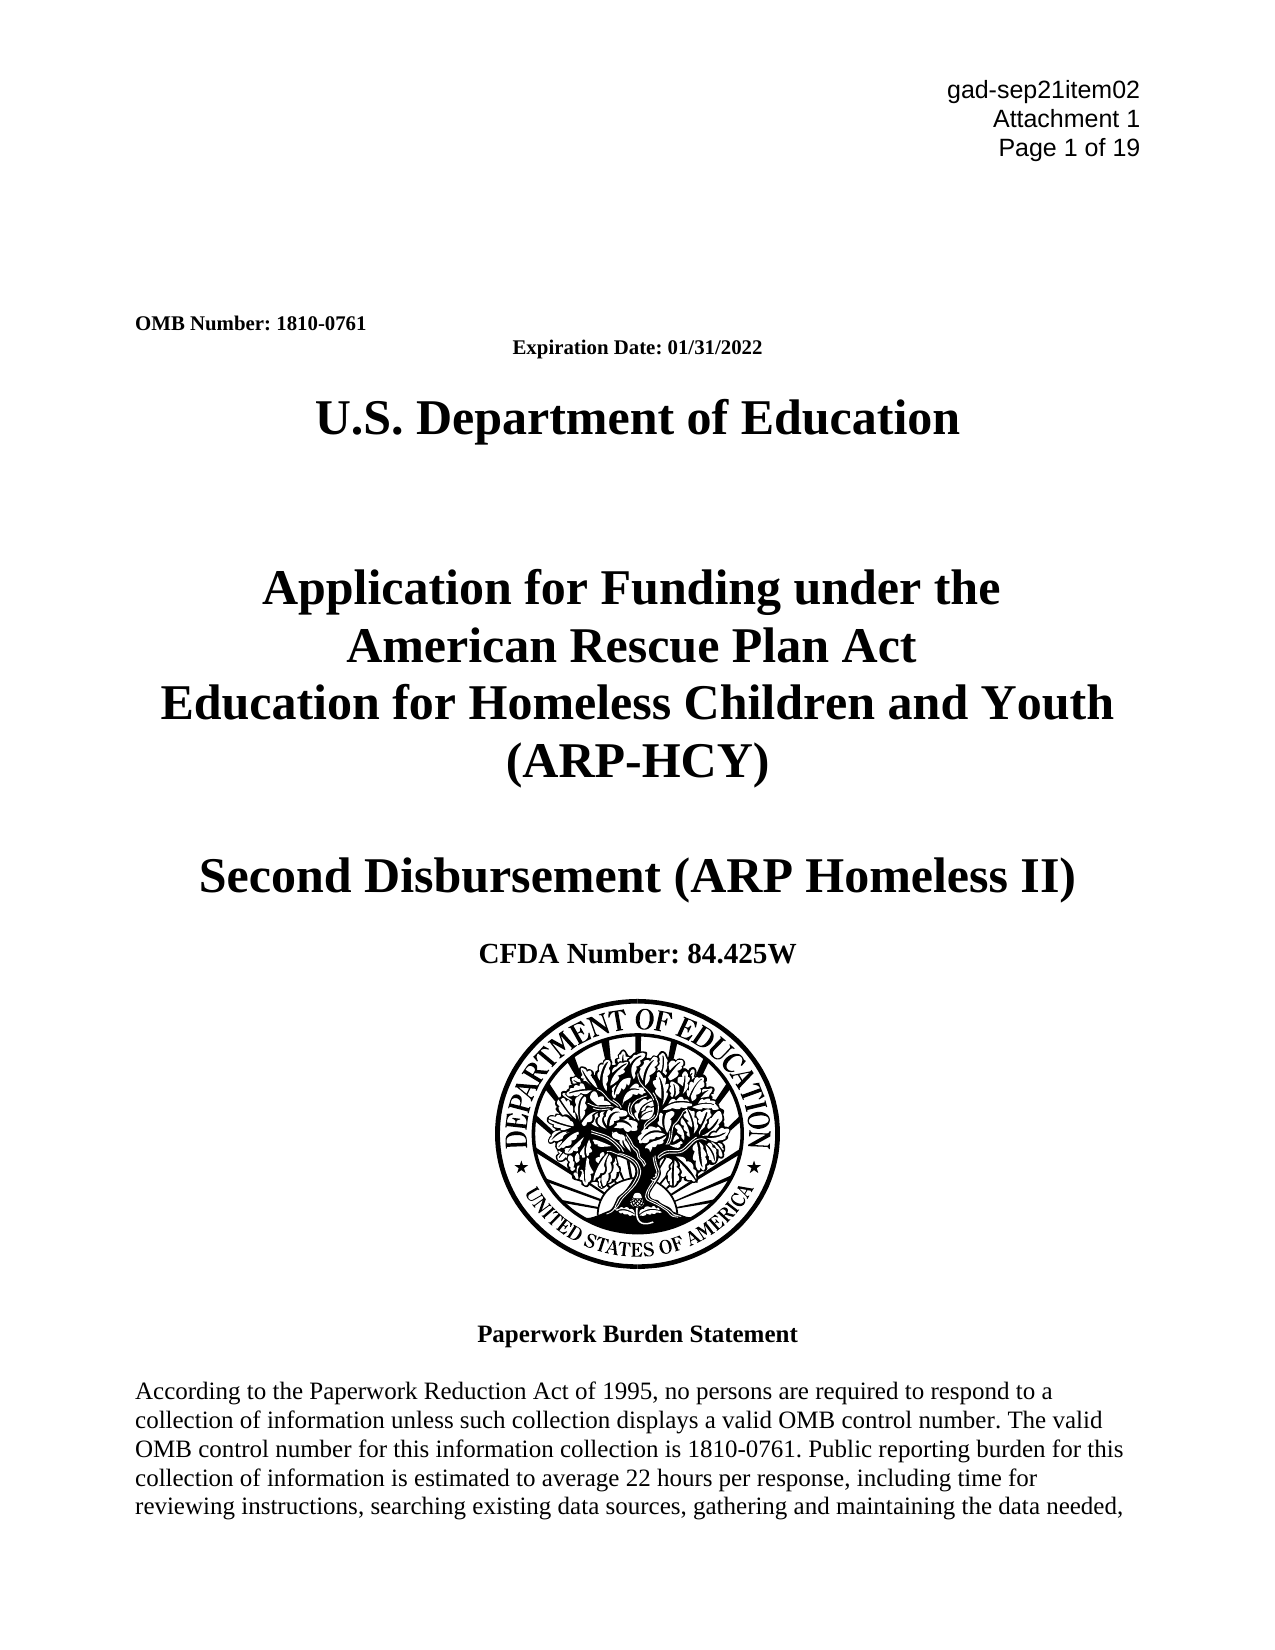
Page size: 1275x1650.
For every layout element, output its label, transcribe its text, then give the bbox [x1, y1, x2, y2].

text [135, 1376, 1140, 1520]
text CFDA Number: 84.425W [135, 937, 1140, 970]
text Expiration Date: 01/31/2022 [135, 335, 1140, 359]
text Second Disbursement (ARP Homeless II) [135, 846, 1140, 903]
text U.S. Department of Education [135, 388, 1140, 446]
text OMB Number: 1810-0761 [135, 311, 1140, 335]
text Paperwork Burden Statement [135, 1319, 1140, 1348]
text Application for Funding under the American Rescue Plan Act Education for Homeless Children and Youth (ARP-HCY) [135, 558, 1140, 788]
